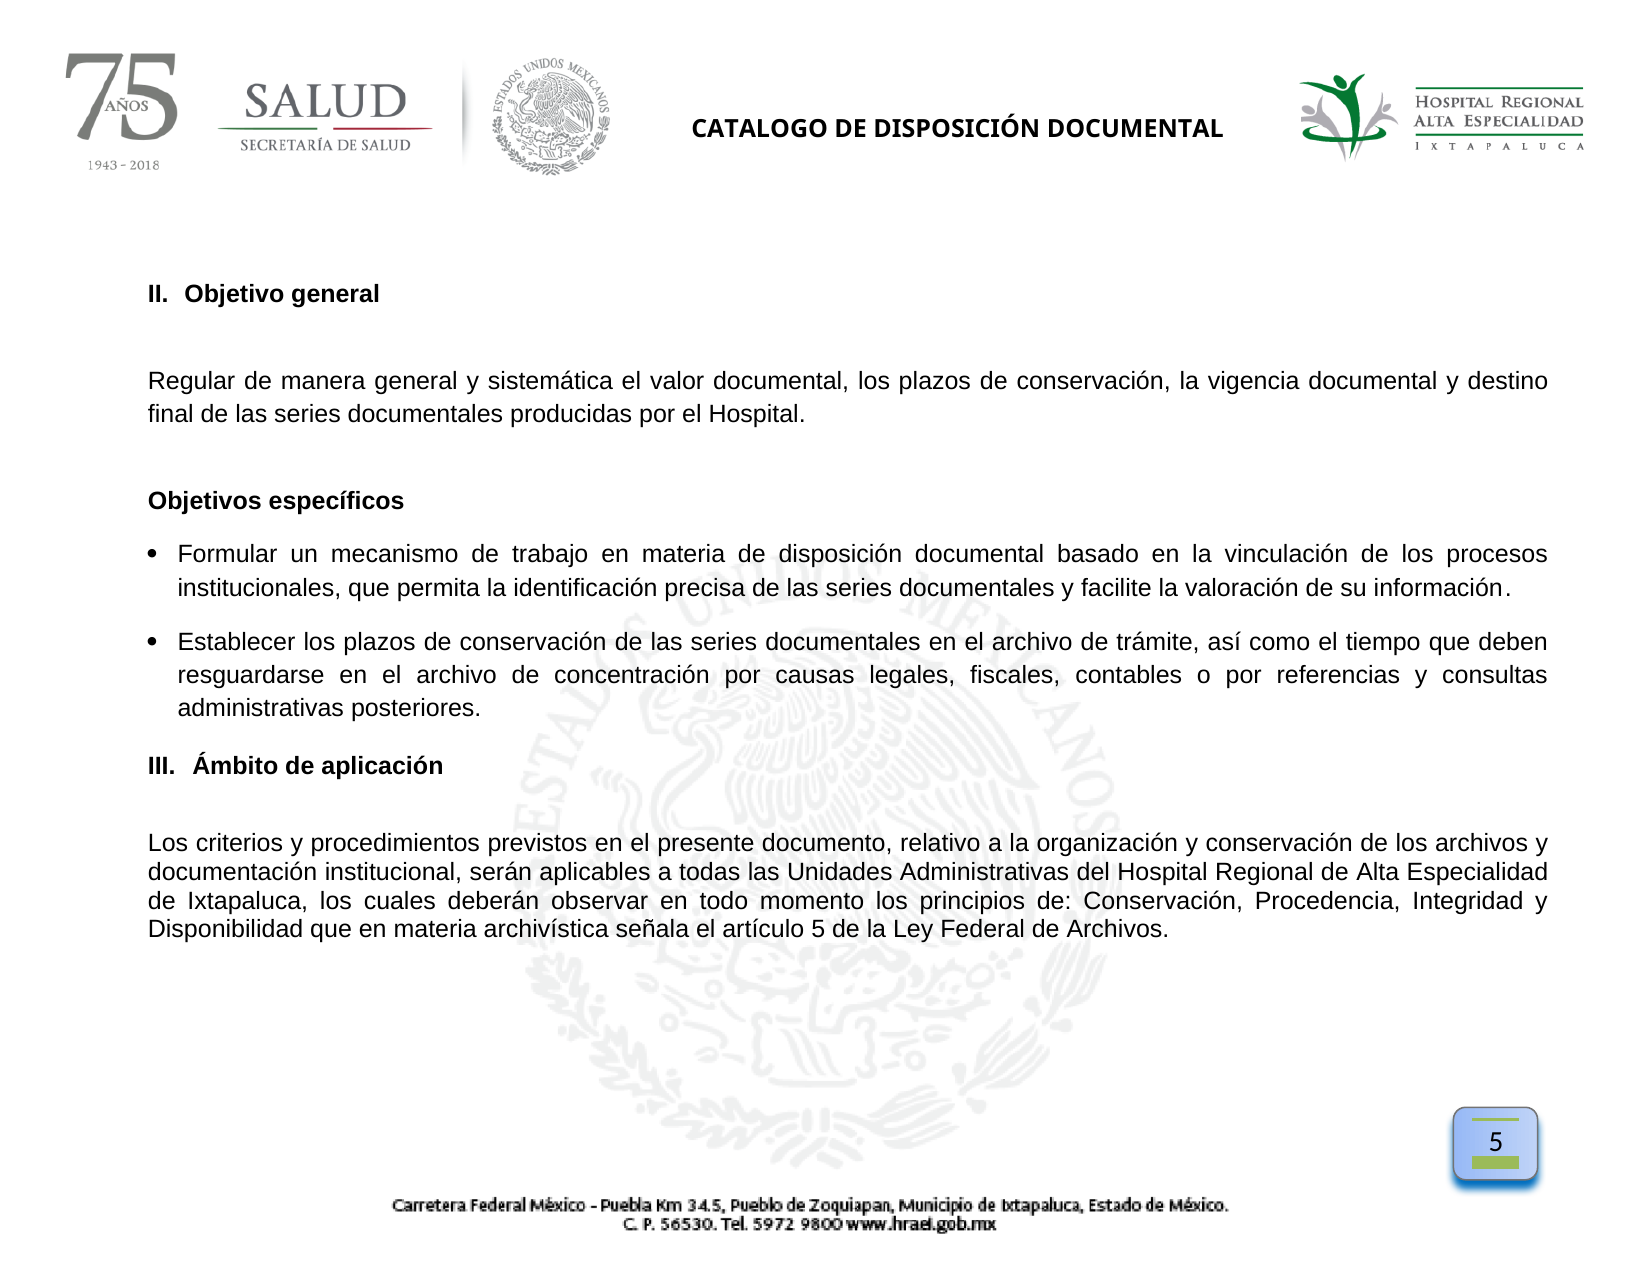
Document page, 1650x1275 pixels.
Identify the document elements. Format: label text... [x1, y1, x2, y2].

list Objetivos específicos [148, 486, 1550, 514]
list Establecer los plazos de conservación de las series documentales en el archivo de trámite, así como el tiempo que deben resguardarse en el archivo de concentración por causas legales, fiscales, contables o por referencias y consultas administrativas posteriores. [148, 626, 1550, 721]
title Ámbito de aplicación [148, 751, 1550, 779]
picture [8, 21, 1638, 1268]
text Los criterios y procedimientos previstos en el presente documento, relativo a la organización y conservación de los archivos y documentación institucional, serán aplicables a todas las Unidades Administrativas del Hospital Regional de Alta Especialidad de Ixtapaluca, los cuales deberán observar en todo momento los principios de: Conservación, Procedencia, Integridad y Disponibilidad que en materia archivística señala el artículo 5 de la Ley Federal de Archivos. [148, 828, 1550, 943]
list Formular un mecanismo de trabajo en materia de disposición documental basado en la vinculación de los procesos institucionales, que permita la identificación precisa de las series documentales y facilite la valoración de su información. [148, 539, 1550, 601]
text Regular de manera general y sistemática el valor documental, los plazos de conservación, la vigencia documental y destino final de las series documentales producidas por el Hospital. [148, 366, 1550, 427]
list Objetivo general [148, 279, 1550, 308]
